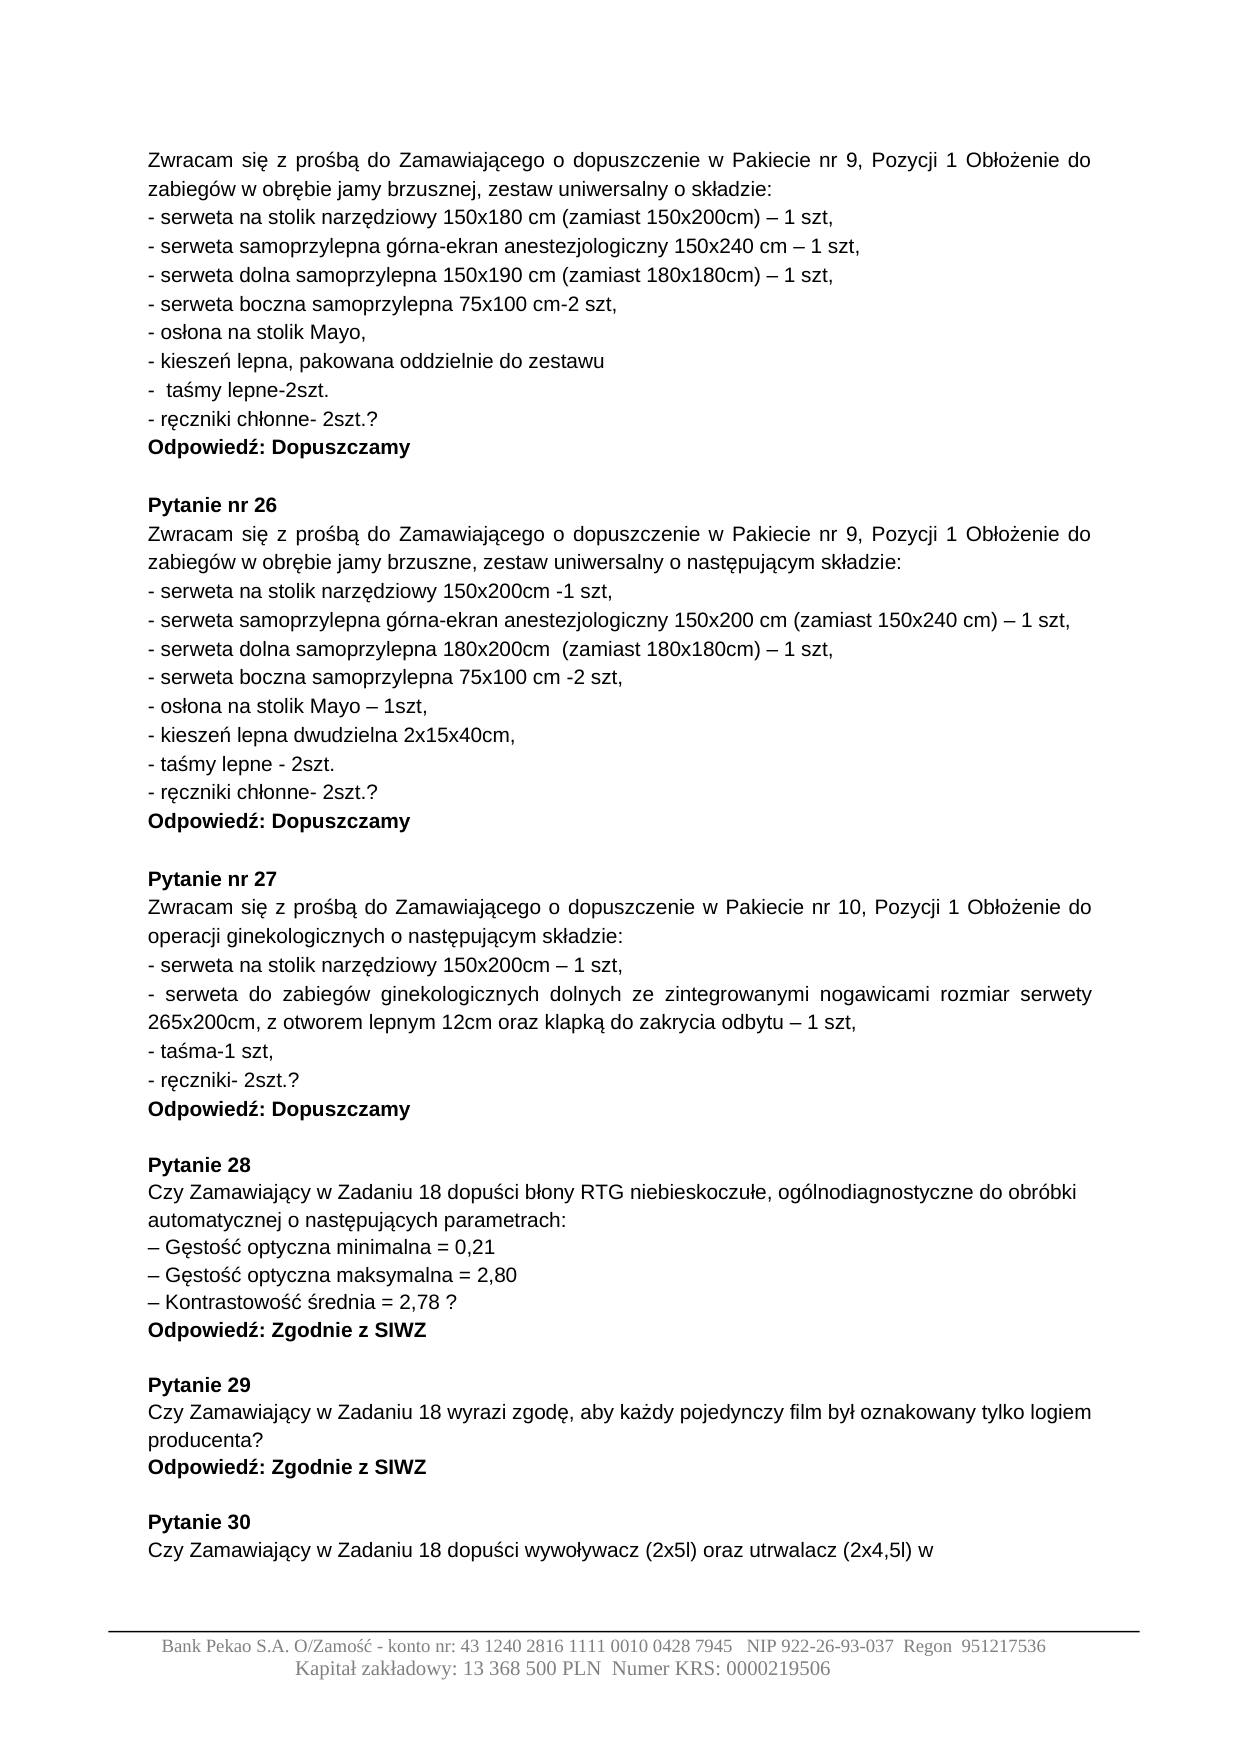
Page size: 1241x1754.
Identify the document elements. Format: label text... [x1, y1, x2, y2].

text - taśma-1 szt, [148, 1039, 1093, 1063]
text Pytanie nr 26 [148, 493, 1093, 517]
text Odpowiedź: Dopuszczamy [148, 435, 1093, 459]
text Pytanie 28 [148, 1153, 1093, 1177]
text - ręczniki chłonne- 2szt.? [148, 780, 1093, 804]
text - ręczniki- 2szt.? [148, 1068, 1093, 1092]
text Zwracam się z prośbą do Zamawiającego o dopuszczenie w Pakiecie nr 9, Pozycji 1 Obłożenie do zabiegów w obrębie jamy brzusznej, zestaw uniwersalny o składzie: [148, 148, 1093, 200]
text - taśmy lepne - 2szt. [148, 751, 1093, 775]
text - serweta na stolik narzędziowy 150x200cm -1 szt, [148, 579, 1093, 603]
text - kieszeń lepna dwudzielna 2x15x40cm, [148, 723, 1093, 747]
text – Gęstość optyczna minimalna = 0,21 [148, 1235, 1093, 1259]
text - osłona na stolik Mayo, [148, 320, 1093, 344]
text Zwracam się z prośbą do Zamawiającego o dopuszczenie w Pakiecie nr 9, Pozycji 1 Obłożenie do zabiegów w obrębie jamy brzuszne, zestaw uniwersalny o następującym składzie: [148, 521, 1093, 574]
text - kieszeń lepna, pakowana oddzielnie do zestawu [148, 349, 1093, 373]
text Zwracam się z prośbą do Zamawiającego o dopuszczenie w Pakiecie nr 10, Pozycji 1 Obłożenie do operacji ginekologicznych o następującym składzie: [148, 895, 1093, 948]
text - serweta boczna samoprzylepna 75x100 cm-2 szt, [148, 291, 1093, 315]
text - serweta na stolik narzędziowy 150x200cm – 1 szt, [148, 953, 1093, 977]
text Czy Zamawiający w Zadaniu 18 dopuści błony RTG niebieskoczułe, ogólnodiagnostyczne do obróbki automatycznej o następujących parametrach: [148, 1180, 1093, 1232]
text - serweta na stolik narzędziowy 150x180 cm (zamiast 150x200cm) – 1 szt, [148, 205, 1093, 229]
text - serweta dolna samoprzylepna 150x190 cm (zamiast 180x180cm) – 1 szt, [148, 263, 1093, 287]
text Pytanie nr 27 [148, 866, 1093, 890]
text - serweta samoprzylepna górna-ekran anestezjologiczny 150x240 cm – 1 szt, [148, 234, 1093, 258]
text Odpowiedź: Zgodnie z SIWZ [148, 1455, 1093, 1479]
text - ręczniki chłonne- 2szt.? [148, 406, 1093, 430]
text - osłona na stolik Mayo – 1szt, [148, 694, 1093, 718]
text - taśmy lepne-2szt. [148, 378, 1093, 402]
text Odpowiedź: Dopuszczamy [148, 809, 1093, 833]
text - serweta boczna samoprzylepna 75x100 cm -2 szt, [148, 665, 1093, 689]
text Pytanie 29 [148, 1373, 1093, 1397]
text - serweta samoprzylepna górna-ekran anestezjologiczny 150x200 cm (zamiast 150x240 cm) – 1 szt, [148, 608, 1093, 632]
text Odpowiedź: Dopuszczamy [148, 1096, 1093, 1120]
text Pytanie 30 [148, 1510, 1093, 1534]
text Czy Zamawiający w Zadaniu 18 dopuści wywoływacz (2x5l) oraz utrwalacz (2x4,5l) w [148, 1538, 1093, 1562]
text Czy Zamawiający w Zadaniu 18 wyrazi zgodę, aby każdy pojedynczy film był oznakowany tylko logiem producenta? [148, 1400, 1093, 1452]
text – Gęstość optyczna maksymalna = 2,80 [148, 1263, 1093, 1287]
text Odpowiedź: Zgodnie z SIWZ [148, 1318, 1093, 1342]
text – Kontrastowość średnia = 2,78 ? [148, 1290, 1093, 1314]
text - serweta dolna samoprzylepna 180x200cm (zamiast 180x180cm) – 1 szt, [148, 636, 1093, 660]
text - serweta do zabiegów ginekologicznych dolnych ze zintegrowanymi nogawicami rozmiar serwety 265x200cm, z otworem lepnym 12cm oraz klapką do zakrycia odbytu – 1 szt, [148, 981, 1093, 1034]
